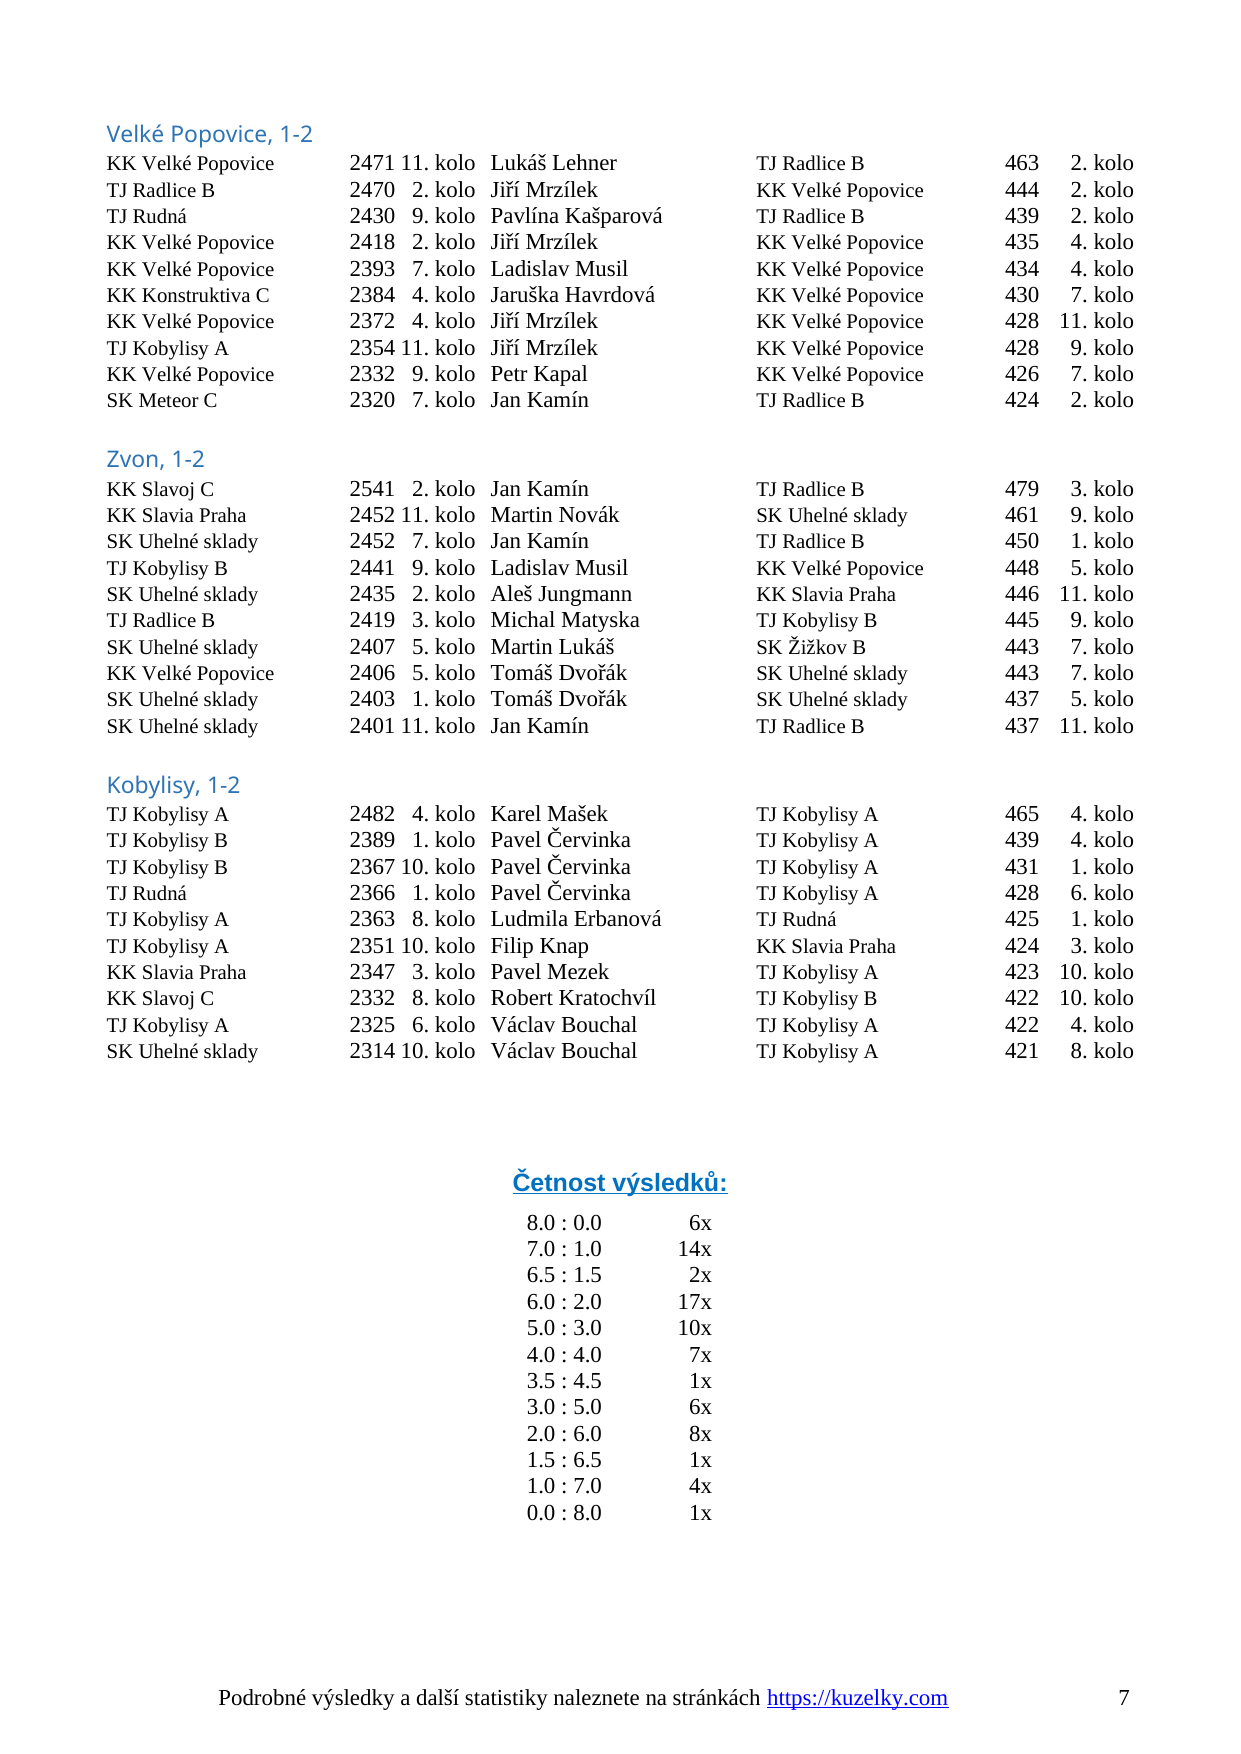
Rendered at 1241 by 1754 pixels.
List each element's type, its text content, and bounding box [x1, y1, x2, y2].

subtitle Kobylisy, 1-2 [106, 769, 1134, 800]
text 6.0 : 2.0 17x [106, 1288, 1134, 1314]
text 7.0 : 1.0 14x [106, 1235, 1134, 1262]
text Četnost výsledků: [94, 1168, 1145, 1196]
text TJ Kobylisy B 2367 10. kolo Pavel Červinka TJ Kobylisy A 431 1. kolo [106, 853, 1134, 879]
text 1.5 : 6.5 1x [106, 1446, 1134, 1472]
text TJ Kobylisy B 2441 9. kolo Ladislav Musil KK Velké Popovice 448 5. kolo [106, 554, 1134, 580]
text SK Uhelné sklady 2407 5. kolo Martin Lukáš SK Žižkov B 443 7. kolo [106, 633, 1134, 659]
text KK Velké Popovice 2372 4. kolo Jiří Mrzílek KK Velké Popovice 428 11. kolo [106, 307, 1134, 334]
text TJ Kobylisy A 2482 4. kolo Karel Mašek TJ Kobylisy A 465 4. kolo [106, 800, 1134, 826]
text 3.0 : 5.0 6x [106, 1393, 1134, 1420]
text KK Velké Popovice 2406 5. kolo Tomáš Dvořák SK Uhelné sklady 443 7. kolo [106, 659, 1134, 686]
text KK Velké Popovice 2418 2. kolo Jiří Mrzílek KK Velké Popovice 435 4. kolo [106, 228, 1134, 255]
text KK Velké Popovice 2332 9. kolo Petr Kapal KK Velké Popovice 426 7. kolo [106, 360, 1134, 387]
text 0.0 : 8.0 1x [106, 1499, 1134, 1525]
text TJ Kobylisy A 2363 8. kolo Ludmila Erbanová TJ Rudná 425 1. kolo [106, 905, 1134, 932]
text KK Konstruktiva C 2384 4. kolo Jaruška Havrdová KK Velké Popovice 430 7. kolo [106, 281, 1134, 307]
text KK Velké Popovice 2471 11. kolo Lukáš Lehner TJ Radlice B 463 2. kolo [106, 149, 1134, 176]
text TJ Rudná 2430 9. kolo Pavlína Kašparová TJ Radlice B 439 2. kolo [106, 202, 1134, 228]
text TJ Radlice B 2419 3. kolo Michal Matyska TJ Kobylisy B 445 9. kolo [106, 606, 1134, 633]
text TJ Kobylisy A 2325 6. kolo Václav Bouchal TJ Kobylisy A 422 4. kolo [106, 1011, 1134, 1037]
text KK Slavoj C 2541 2. kolo Jan Kamín TJ Radlice B 479 3. kolo [106, 475, 1134, 501]
text 4.0 : 4.0 7x [106, 1341, 1134, 1367]
text 3.5 : 4.5 1x [106, 1367, 1134, 1393]
text 8.0 : 0.0 6x [106, 1209, 1134, 1235]
text TJ Radlice B 2470 2. kolo Jiří Mrzílek KK Velké Popovice 444 2. kolo [106, 176, 1134, 202]
text SK Uhelné sklady 2435 2. kolo Aleš Jungmann KK Slavia Praha 446 11. kolo [106, 580, 1134, 606]
text 6.5 : 1.5 2x [106, 1262, 1134, 1288]
text TJ Rudná 2366 1. kolo Pavel Červinka TJ Kobylisy A 428 6. kolo [106, 879, 1134, 905]
text TJ Kobylisy B 2389 1. kolo Pavel Červinka TJ Kobylisy A 439 4. kolo [106, 826, 1134, 853]
text KK Velké Popovice 2393 7. kolo Ladislav Musil KK Velké Popovice 434 4. kolo [106, 255, 1134, 281]
subtitle Zvon, 1-2 [106, 443, 1134, 475]
text KK Slavia Praha 2452 11. kolo Martin Novák SK Uhelné sklady 461 9. kolo [106, 501, 1134, 527]
text SK Uhelné sklady 2403 1. kolo Tomáš Dvořák SK Uhelné sklady 437 5. kolo [106, 686, 1134, 712]
text SK Meteor C 2320 7. kolo Jan Kamín TJ Radlice B 424 2. kolo [106, 387, 1134, 413]
text KK Slavia Praha 2347 3. kolo Pavel Mezek TJ Kobylisy A 423 10. kolo [106, 958, 1134, 984]
subtitle Velké Popovice, 1-2 [106, 118, 1134, 149]
text SK Uhelné sklady 2401 11. kolo Jan Kamín TJ Radlice B 437 11. kolo [106, 712, 1134, 738]
text TJ Kobylisy A 2351 10. kolo Filip Knap KK Slavia Praha 424 3. kolo [106, 932, 1134, 958]
text SK Uhelné sklady 2452 7. kolo Jan Kamín TJ Radlice B 450 1. kolo [106, 527, 1134, 554]
text 2.0 : 6.0 8x [106, 1420, 1134, 1446]
text 5.0 : 3.0 10x [106, 1314, 1134, 1341]
text KK Slavoj C 2332 8. kolo Robert Kratochvíl TJ Kobylisy B 422 10. kolo [106, 984, 1134, 1011]
text TJ Kobylisy A 2354 11. kolo Jiří Mrzílek KK Velké Popovice 428 9. kolo [106, 334, 1134, 360]
text SK Uhelné sklady 2314 10. kolo Václav Bouchal TJ Kobylisy A 421 8. kolo [106, 1037, 1134, 1063]
text 1.0 : 7.0 4x [106, 1472, 1134, 1499]
